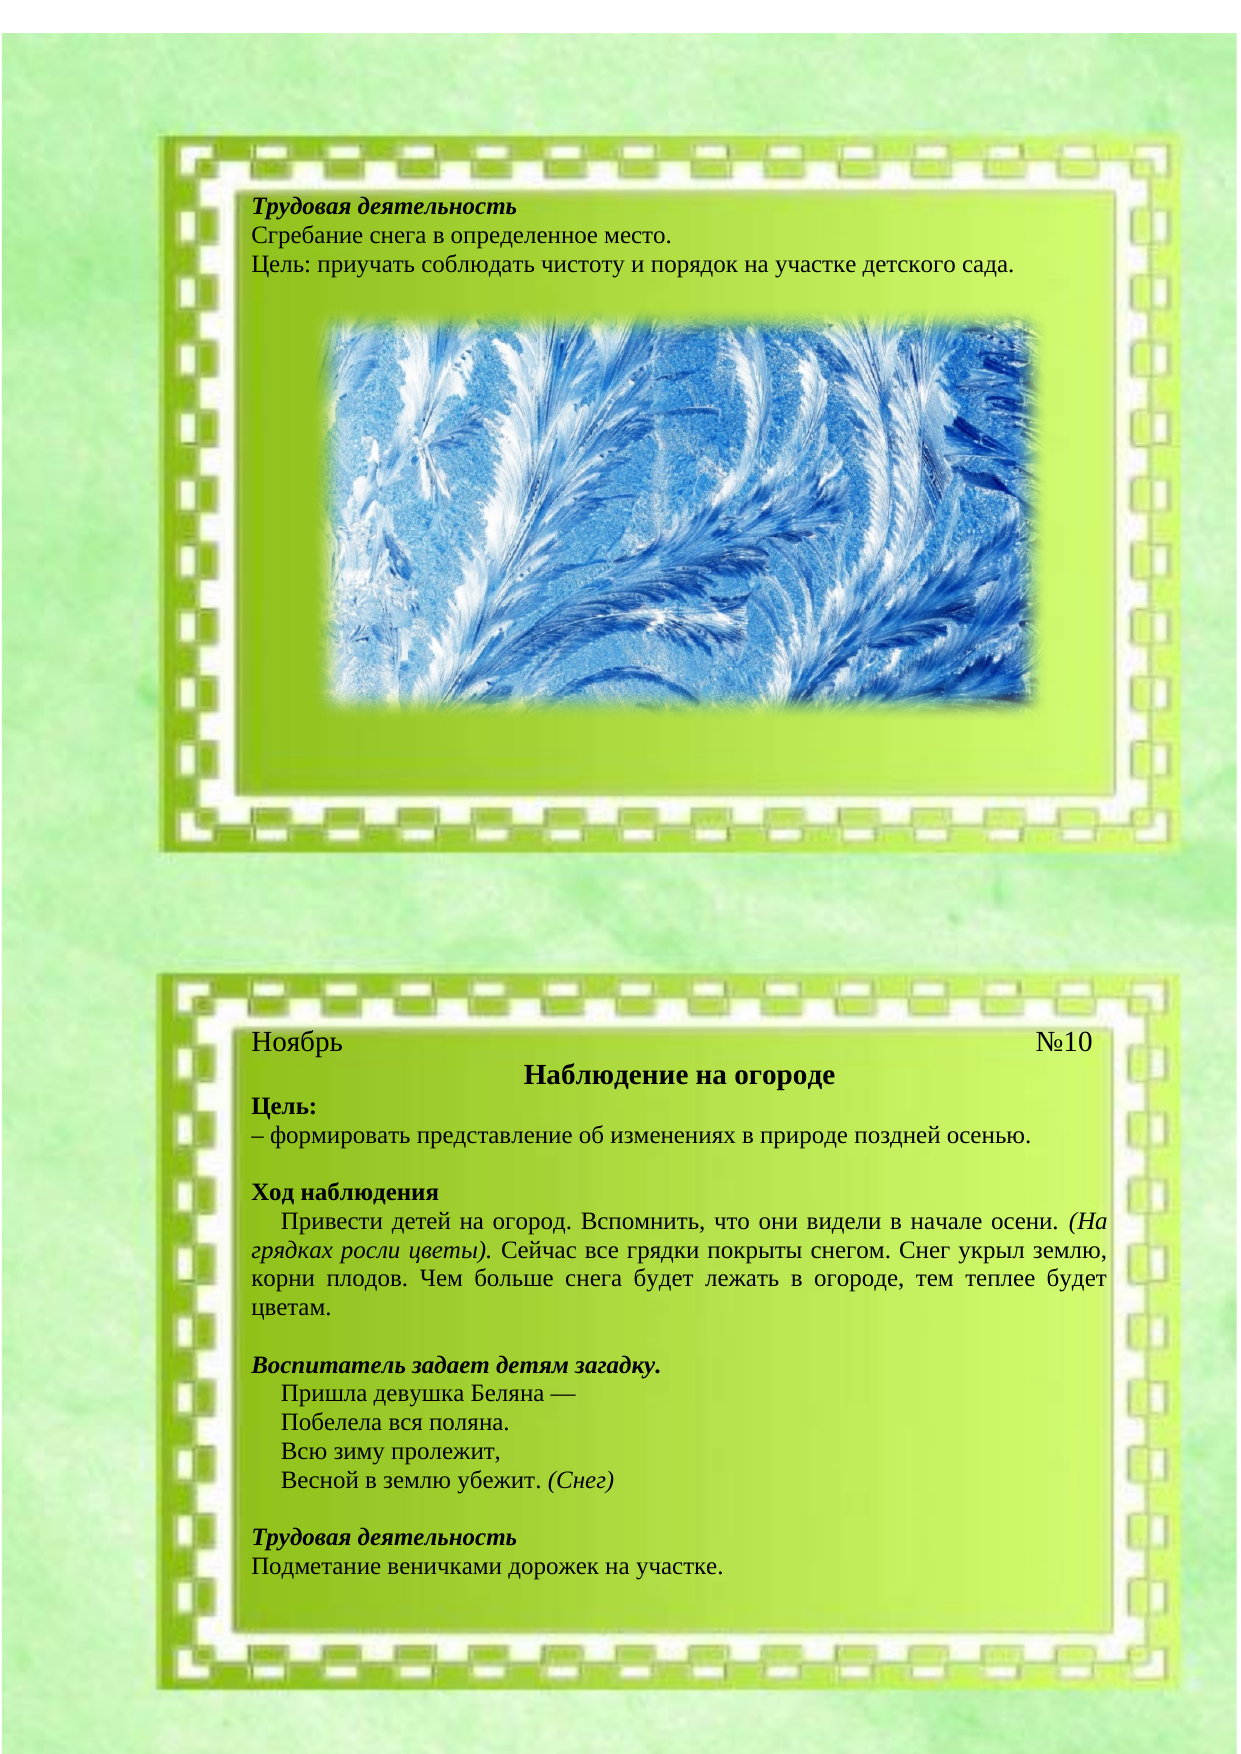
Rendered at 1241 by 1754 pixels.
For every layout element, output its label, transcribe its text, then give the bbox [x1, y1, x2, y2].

text Привести детей на огород. Вспомнить, что они видели в начале осени. (На грядках росли цветы). Сейчас все грядки покрыты снегом. Снег укрыл землю, корни плодов. Чем больше снега будет лежать в огороде, тем теплее будет цветам. [251, 1206, 1107, 1321]
text Цель: приучать соблюдать чистоту и порядок на участке детского сада. [251, 249, 1107, 277]
text Наблюдение на огороде [251, 1057, 1107, 1091]
text Всю зиму пролежит, [251, 1436, 1107, 1465]
text Пришла девушка Беляна — [251, 1378, 1107, 1407]
text Ход наблюдения [251, 1177, 1107, 1206]
text Воспитатель задает детям загадку. [251, 1350, 1107, 1378]
text Побелела вся поляна. [251, 1407, 1107, 1436]
text Трудовая деятельность [251, 1522, 1107, 1551]
text – формировать представление об изменениях в природе поздней осенью. [251, 1120, 1107, 1148]
text Сгребание снега в определенное место. [251, 220, 1107, 249]
text Подметание веничками дорожек на участке. [251, 1551, 1107, 1580]
picture [1, 33, 1237, 1754]
text Цель: [251, 1091, 1107, 1120]
text Весной в землю убежит. (Снег) [251, 1465, 1107, 1493]
text Ноябрь №10 [251, 1024, 1107, 1057]
text Трудовая деятельность [251, 191, 1107, 220]
